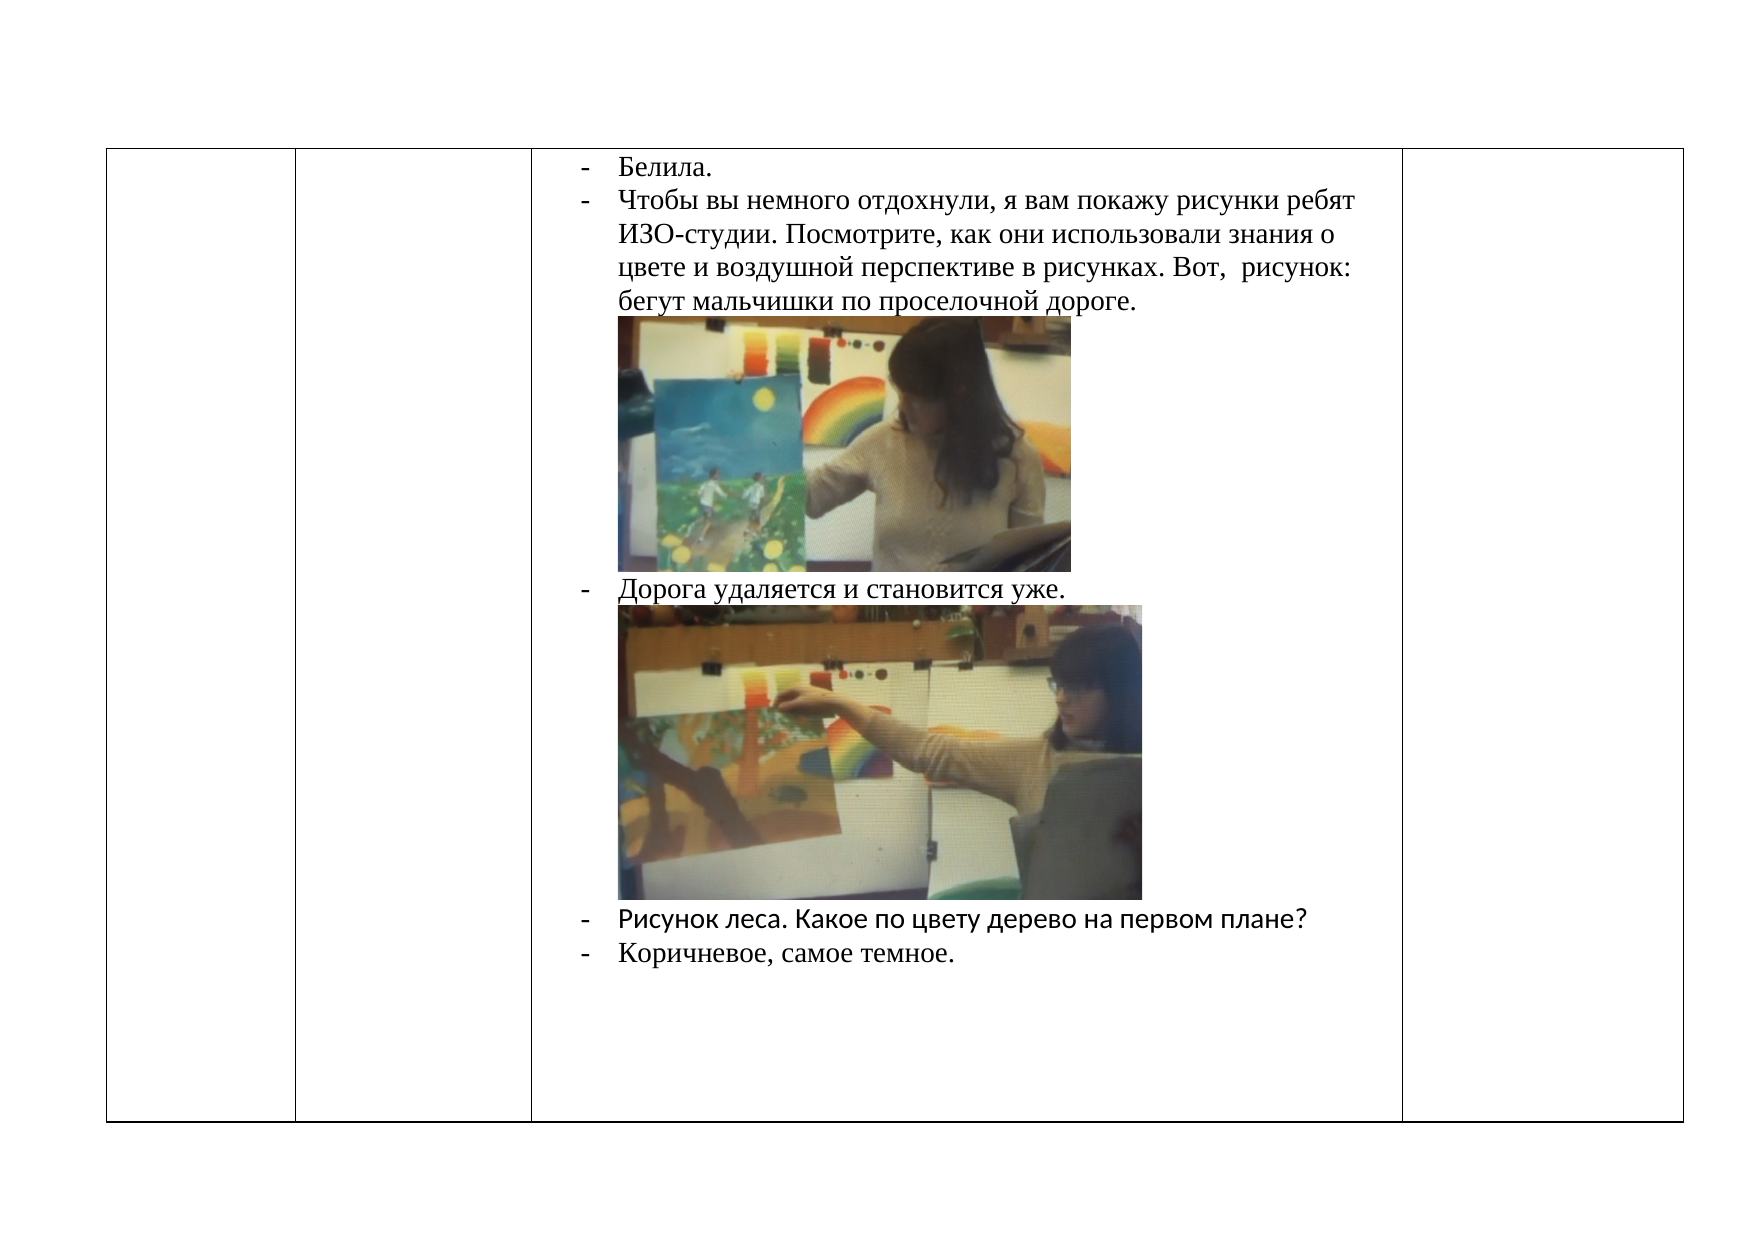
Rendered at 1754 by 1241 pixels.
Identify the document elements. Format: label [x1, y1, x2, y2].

table_cell [532, 149, 1402, 1121]
picture [617, 605, 1143, 900]
table_cell [296, 149, 531, 1121]
picture [617, 316, 1071, 572]
table_cell [107, 149, 295, 1121]
table_cell [1403, 149, 1683, 1121]
